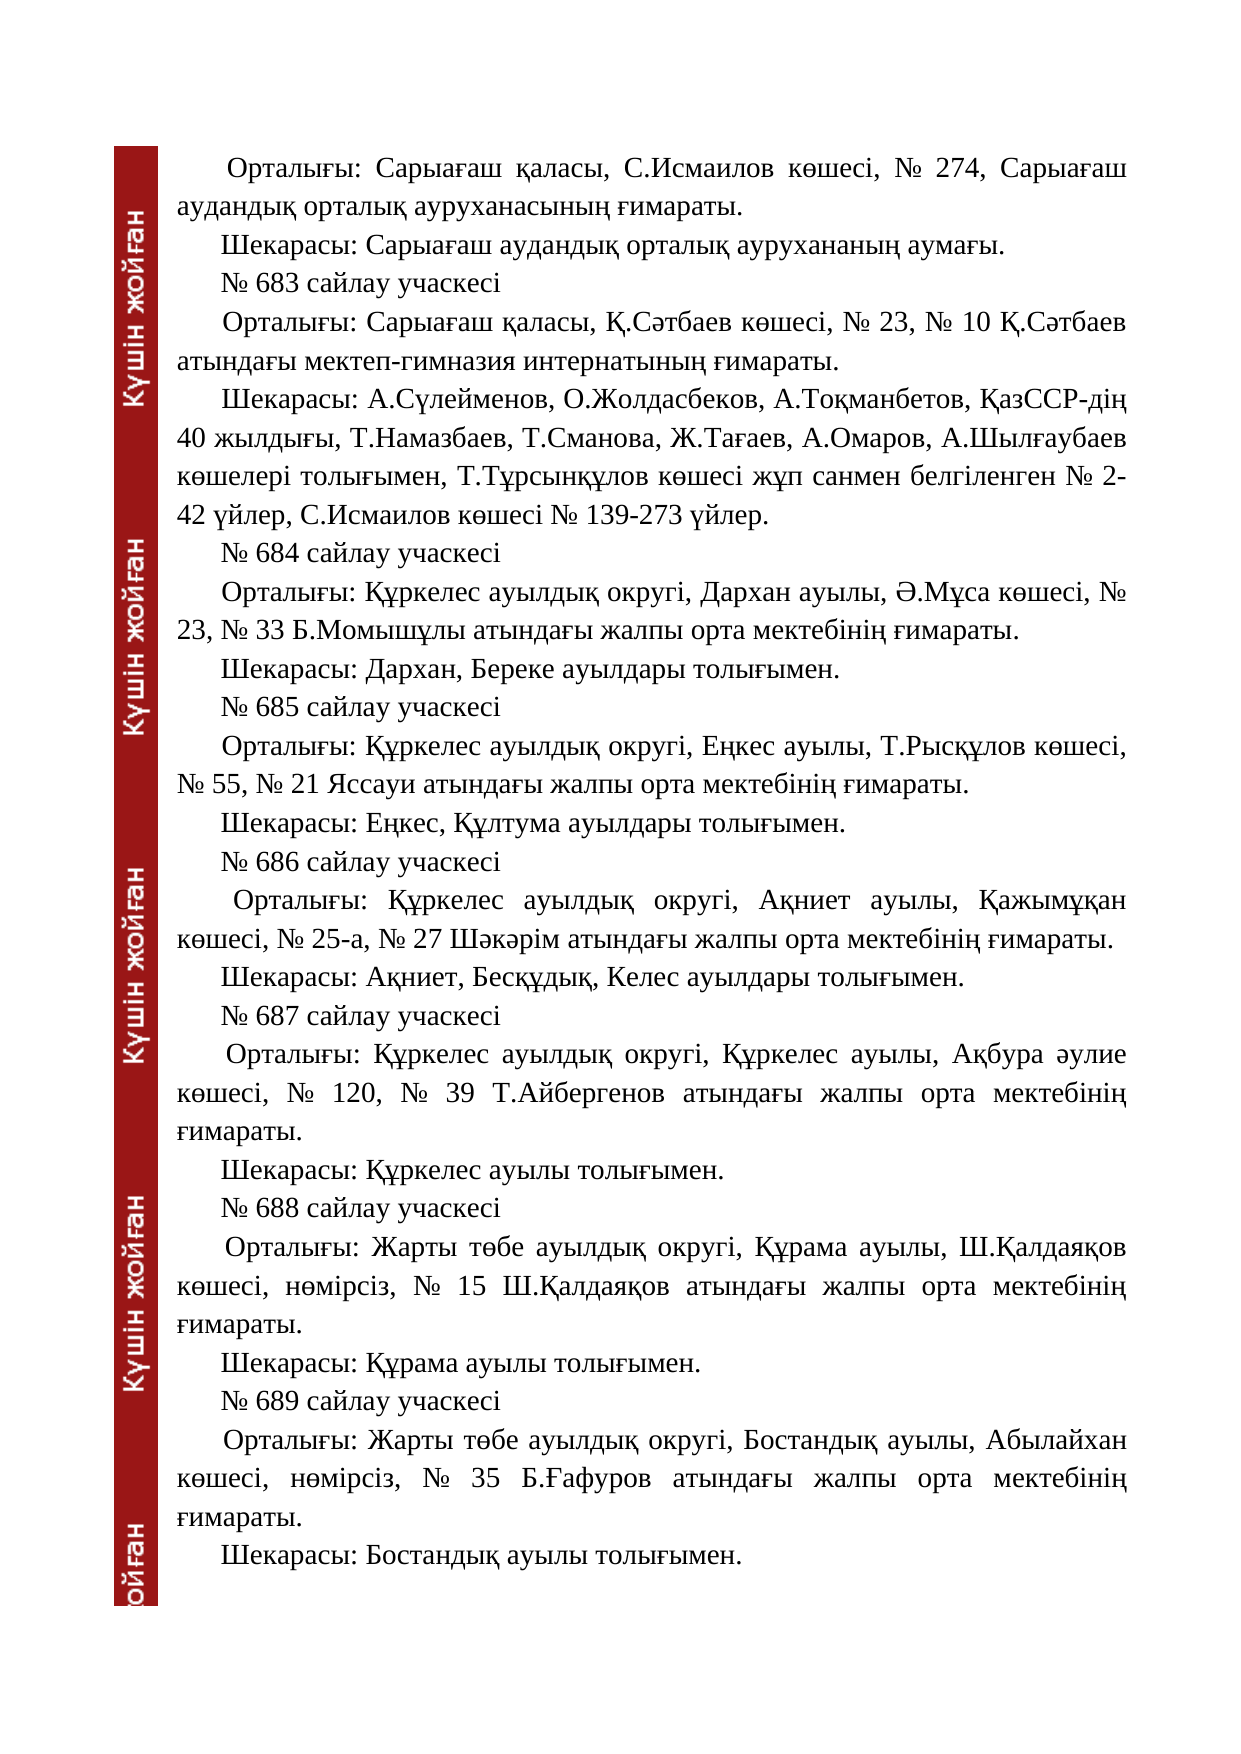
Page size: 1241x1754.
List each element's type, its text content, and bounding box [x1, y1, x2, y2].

picture [114, 839, 158, 844]
text Шекарасы: Құркелес ауылы толығымен. [112, 1152, 1128, 1186]
picture [114, 222, 158, 227]
picture [114, 1378, 158, 1383]
picture [114, 800, 158, 805]
text № 689 сайлау учаскесі [112, 1383, 1128, 1417]
text Шекарасы: Дархан, Береке ауылдары толығымен. [112, 651, 1128, 684]
picture [114, 993, 158, 998]
picture [114, 1031, 158, 1036]
text Шекарасы: А.Сүлейменов, О.Жолдасбеков, А.Тоқманбетов, ҚазССР-дің 40 жылдығы, Т.Намазбаев, Т.Сманова, Ж.Тағаев, А.Омаров, А.Шылғаубаев көшелері толығымен, Т.Тұрсынқұлов көшесі жұп санмен белгіленген № 2-42 үйлер, С.Исмаилов көшесі № 139-273 үйлер. [112, 381, 1128, 530]
picture [114, 684, 158, 689]
text Орталығы: Сарыағаш қаласы, Қ.Сәтбаев көшесі, № 23, № 10 Қ.Сәтбаев атындағы мектеп-гимназия интернатының ғимараты. [112, 304, 1128, 376]
text № 688 сайлау учаскесі [112, 1191, 1128, 1224]
picture [114, 376, 158, 381]
text Шекарасы: Сарыағаш аудандық орталық аурухананың аумағы. [112, 227, 1128, 261]
picture [114, 1571, 158, 1606]
text Орталығы: Жарты төбе ауылдық округі, Бостандық ауылы, Абылайхан көшесі, нөмірсіз, № 35 Б.Ғафуров атындағы жалпы орта мектебінің ғимараты. [112, 1422, 1128, 1532]
text Орталығы: Жарты төбе ауылдық округі, Құрама ауылы, Ш.Қалдаяқов көшесі, нөмірсіз, № 15 Ш.Қалдаяқов атындағы жалпы орта мектебінің ғимараты. [112, 1229, 1128, 1340]
picture [114, 723, 158, 728]
picture [114, 1186, 158, 1191]
text Орталығы: Құркелес ауылдық округі, Еңкес ауылы, Т.Рысқұлов көшесі, № 55, № 21 Яссауи атындағы жалпы орта мектебінің ғимараты. [112, 728, 1128, 800]
text № 687 сайлау учаскесі [112, 998, 1128, 1031]
picture [114, 1224, 158, 1229]
text № 683 сайлау учаскесі [112, 266, 1128, 299]
text Шекарасы: Құрама ауылы толығымен. [112, 1345, 1128, 1378]
text Орталығы: Құркелес ауылдық округі, Дархан ауылы, Ә.Мұса көшесі, № 23, № 33 Б.Момышұлы атындағы жалпы орта мектебінің ғимараты. [112, 574, 1128, 646]
picture [114, 1532, 158, 1537]
text Шекарасы: Ақниет, Бесқұдық, Келес ауылдары толығымен. [112, 959, 1128, 993]
text Орталығы: Құркелес ауылдық округі, Құркелес ауылы, Ақбура әулие көшесі, № 120, № 39 Т.Айбергенов атындағы жалпы орта мектебінің ғимараты. [112, 1036, 1128, 1147]
text № 686 сайлау учаскесі [112, 844, 1128, 877]
picture [114, 530, 158, 535]
picture [114, 569, 158, 574]
picture [114, 261, 158, 266]
text Орталығы: Құркелес ауылдық округі, Ақниет ауылы, Қажымұқан көшесі, № 25-а, № 27 Шәкәрім атындағы жалпы орта мектебінің ғимараты. [112, 882, 1128, 954]
picture [114, 1147, 158, 1152]
text № 684 сайлау учаскесі [112, 535, 1128, 569]
text Шекарасы: Еңкес, Құлтума ауылдары толығымен. [112, 805, 1128, 839]
picture [114, 1417, 158, 1422]
picture [114, 146, 158, 150]
picture [114, 877, 158, 882]
text Орталығы: Сарыағаш қаласы, С.Исмаилов көшесі, № 274, Сарыағаш аудандық орталық ауруханасының ғимараты. [112, 150, 1128, 222]
picture [114, 299, 158, 304]
text Шекарасы: Бостандық ауылы толығымен. [112, 1537, 1128, 1571]
picture [114, 954, 158, 959]
picture [114, 1340, 158, 1345]
picture [114, 646, 158, 651]
text № 685 сайлау учаскесі [112, 689, 1128, 723]
